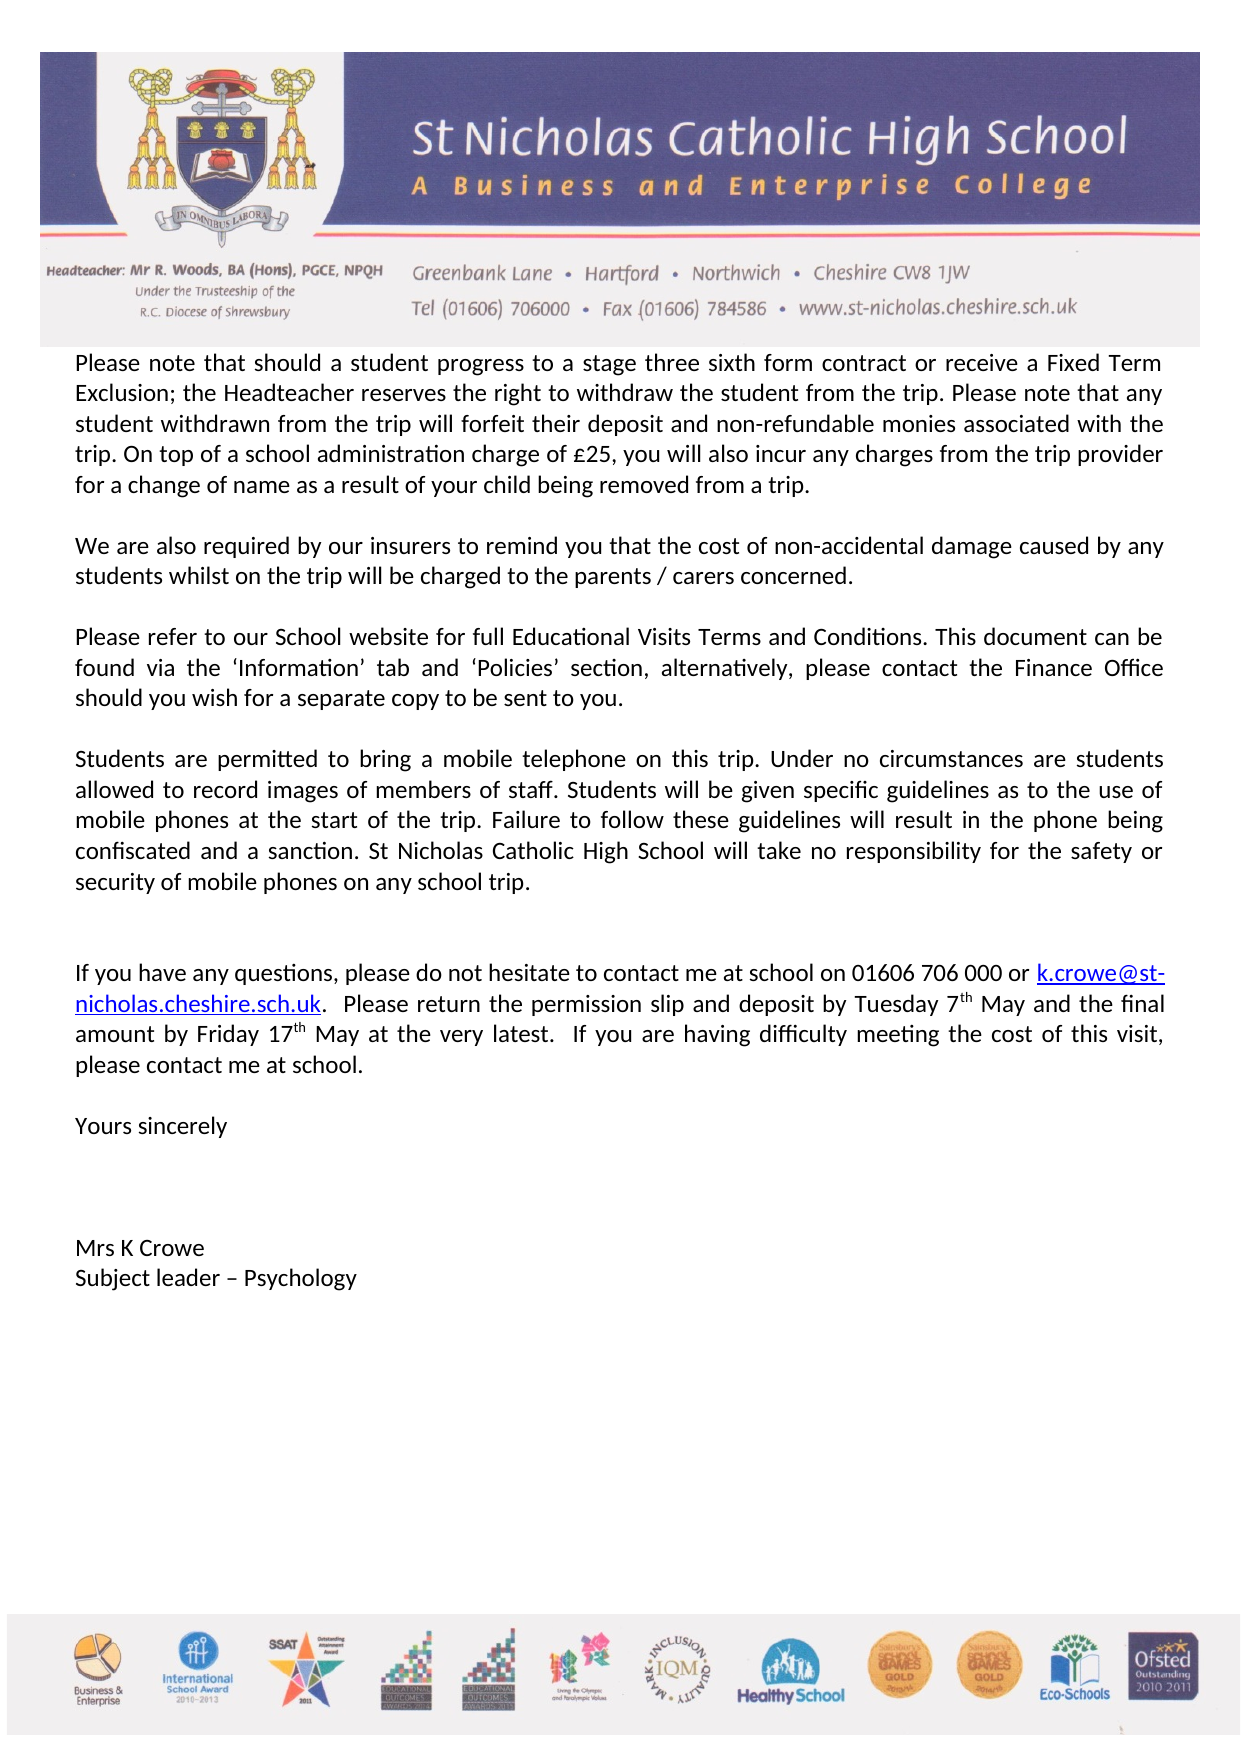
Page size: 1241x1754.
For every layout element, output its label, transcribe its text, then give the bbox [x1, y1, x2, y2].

text We are also required by our insurers to remind you that the cost of non-accidental damage caused by any students whilst on the trip will be charged to the parents / carers concerned. [75, 530, 1165, 591]
text Please note that should a student progress to a stage three sixth form contract or receive a Fixed Term Exclusion; the Headteacher reserves the right to withdraw the student from the trip. Please note that any student withdrawn from the trip will forfeit their deposit and non-refundable monies associated with the trip. On top of a school administration charge of £25, you will also incur any charges from the trip provider for a change of name as a result of your child being removed from a trip. [75, 256, 1165, 499]
text Subject leader – Psychology [75, 1262, 1165, 1293]
text Mrs K Crowe [75, 1232, 1165, 1262]
text Yours sincerely [75, 1110, 1165, 1140]
picture [6, 1614, 1241, 1735]
text If you have any questions, please do not hesitate to contact me at school on 01606 706 000 or k.crowe@st-nicholas.cheshire.sch.uk. Please return the permission slip and deposit by Tuesday 7th May and the final amount by Friday 17th May at the very latest. If you are having difficulty meeting the cost of this visit, please contact me at school. [75, 957, 1165, 1079]
text Please refer to our School website for full Educational Visits Terms and Conditions. This document can be found via the ‘Information’ tab and ‘Policies’ section, alternatively, please contact the Finance Office should you wish for a separate copy to be sent to you. [75, 622, 1165, 713]
text Students are permitted to bring a mobile telephone on this trip. Under no circumstances are students allowed to record images of members of staff. Students will be given specific guidelines as to the use of mobile phones at the start of the trip. Failure to follow these guidelines will result in the phone being confiscated and a sanction. St Nicholas Catholic High School will take no responsibility for the safety or security of mobile phones on any school trip. [75, 744, 1165, 896]
picture [40, 52, 1200, 347]
